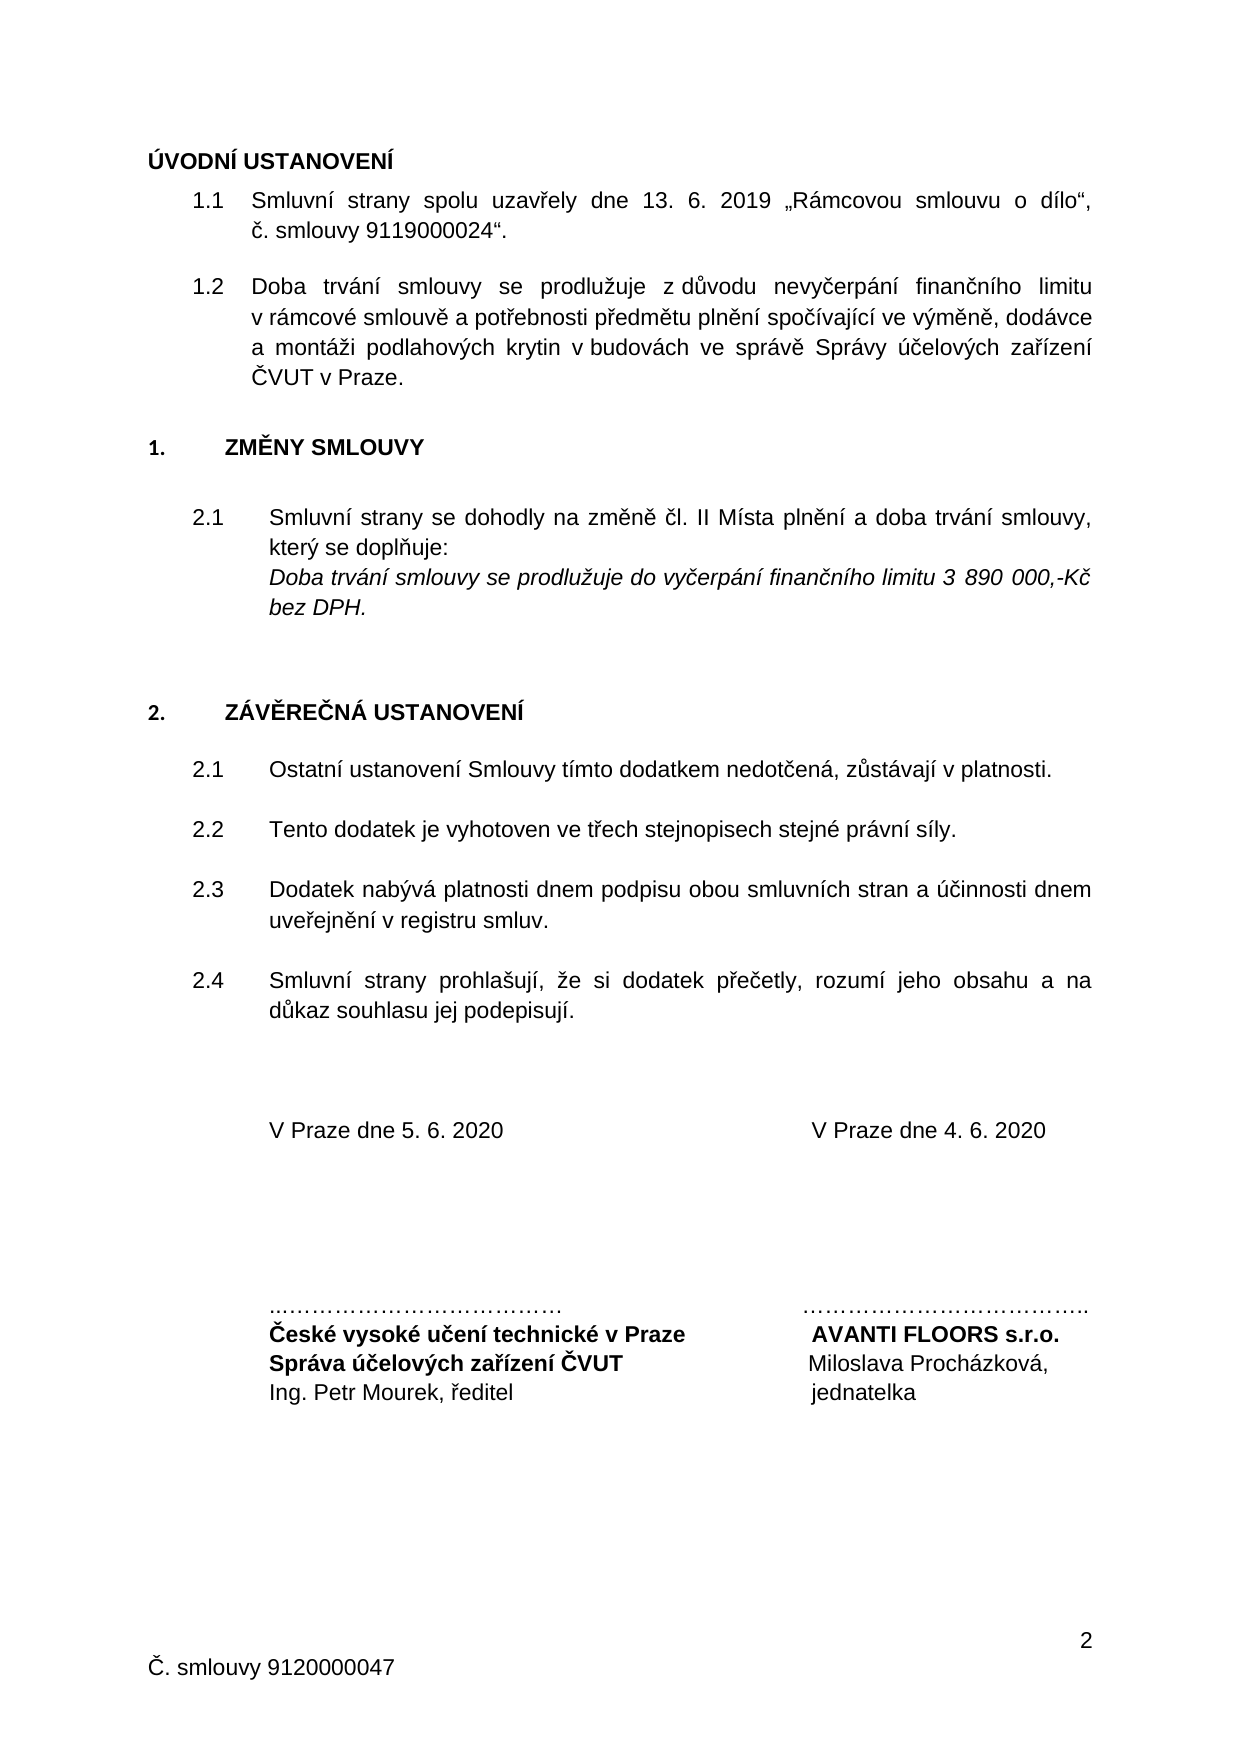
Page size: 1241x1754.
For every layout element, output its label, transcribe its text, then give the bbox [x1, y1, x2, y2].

text Dodatek nabývá platnosti dnem podpisu obou smluvních stran a účinnosti dnem uveřejnění v registru smluv. [192, 876, 1092, 933]
text Ostatní ustanovení Smlouvy tímto dodatkem nedotčená, zůstávají v platnosti. [192, 756, 1092, 782]
text 1.2 Doba trvání smlouvy se prodlužuje z důvodu nevyčerpání finančního limitu v rámcové smlouvě a potřebnosti předmětu plnění spočívající ve výměně, dodávce a montáži podlahových krytin v budovách ve správě Správy účelových zařízení ČVUT v Praze. [192, 273, 1092, 390]
list 2.1 Smluvní strany se dohodly na změně čl. II Místa plnění a doba trvání smlouvy, který se doplňuje: [192, 503, 1092, 560]
list V Praze dne 5. 6. 2020 V Praze dne 4. 6. 2020 [269, 1115, 1092, 1144]
text 1.1 Smluvní strany spolu uzavřely dne 13. 6. 2019 „Rámcovou smlouvu o dílo“, č. smlouvy 9119000024“. [192, 187, 1092, 243]
text ÚVODNÍ USTANOVENÍ [148, 148, 1092, 174]
text Smluvní strany prohlašují, že si dodatek přečetly, rozumí jeho obsahu a na důkaz souhlasu jej podepisují. [192, 967, 1092, 1024]
list ...……………………………… ……………………………….. [269, 1290, 1092, 1319]
text ZMĚNY SMLOUVY [148, 432, 1092, 461]
list Doba trvání smlouvy se prodlužuje do vyčerpání finančního limitu 3 890 000,-Kč bez DPH. [192, 564, 1092, 621]
text Správa účelových zařízení ČVUT Miloslava Procházková, [195, 1348, 1092, 1377]
text Tento dodatek je vyhotoven ve třech stejnopisech stejné právní síly. [192, 816, 1092, 842]
text České vysoké učení technické v Praze AVANTI FLOORS s.r.o. [195, 1319, 1092, 1348]
text Ing. Petr Mourek, ředitel jednatelka [195, 1377, 1092, 1407]
text ZÁVĚREČNÁ USTANOVENÍ [148, 697, 1092, 726]
